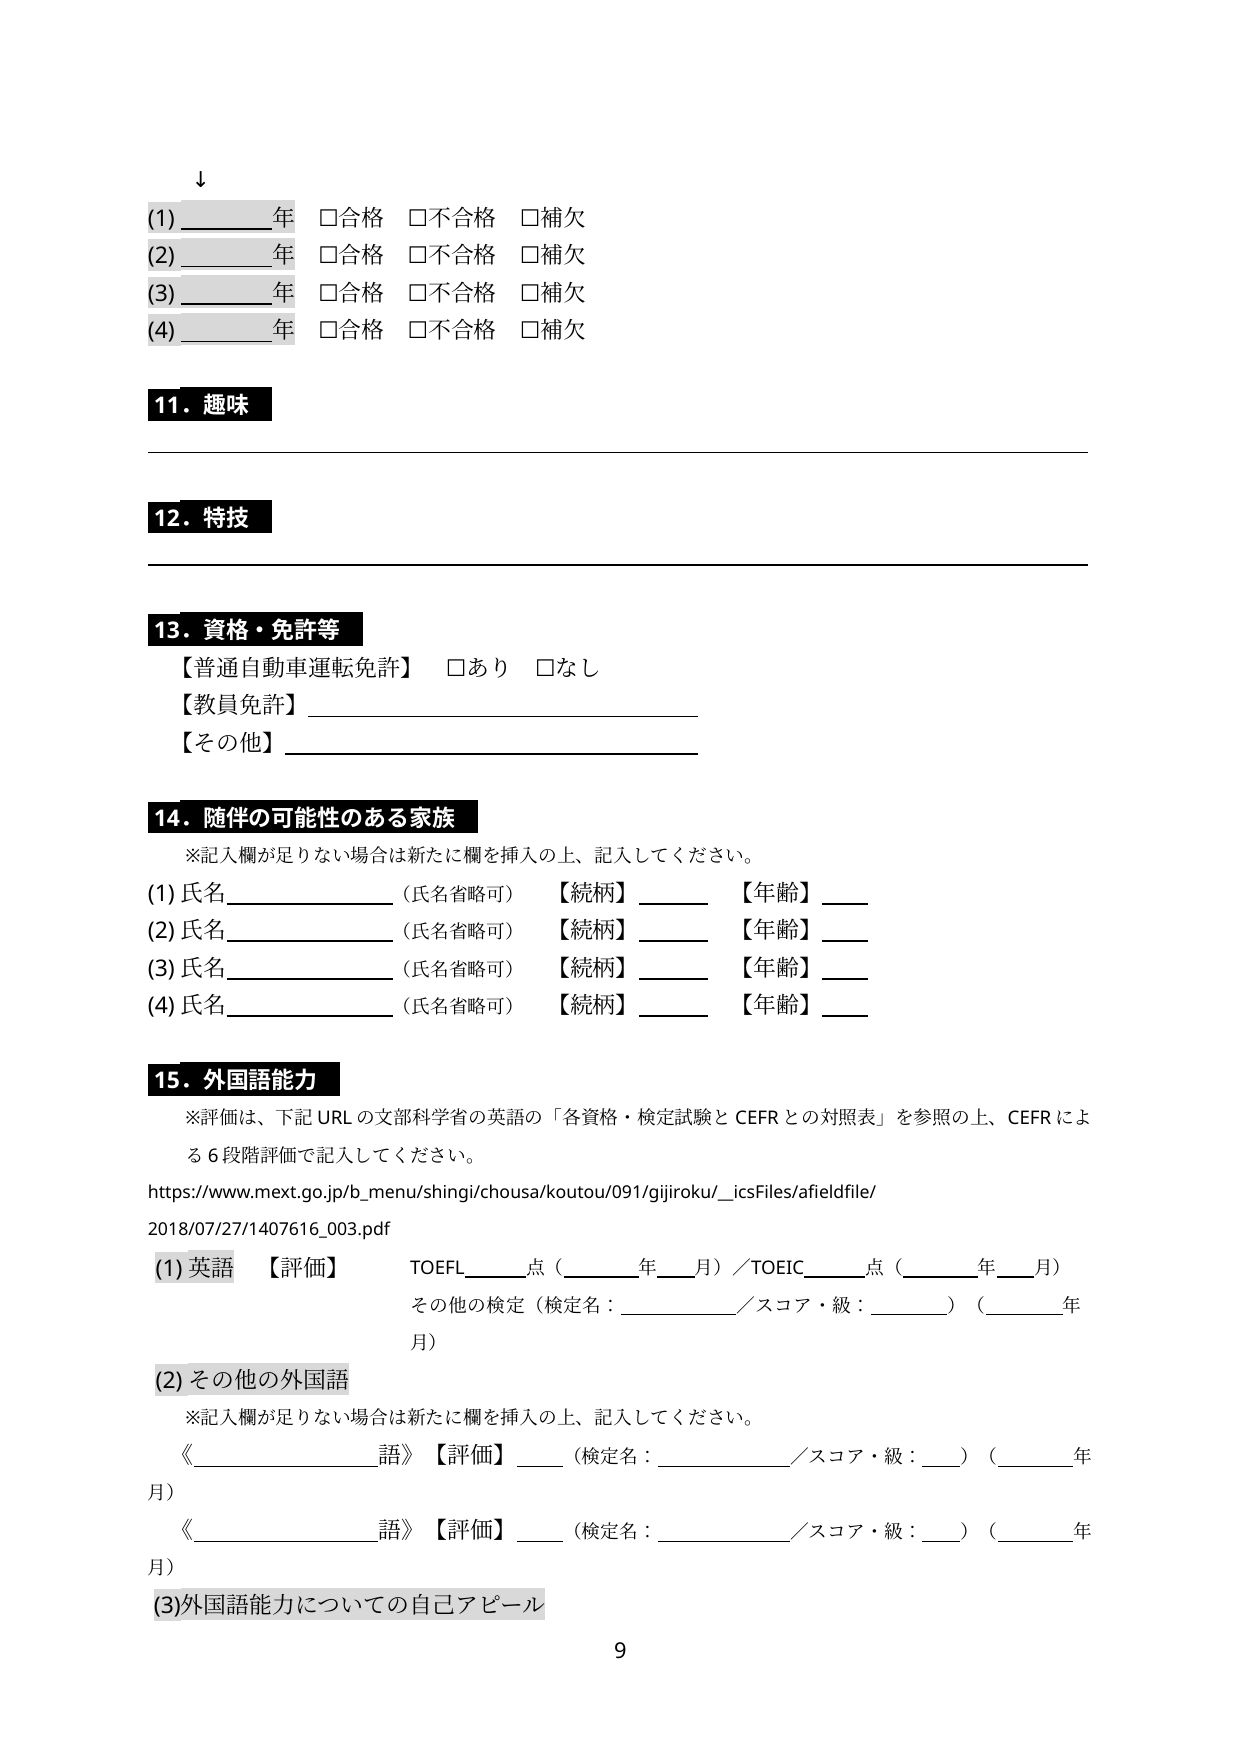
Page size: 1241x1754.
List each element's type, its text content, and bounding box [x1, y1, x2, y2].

text (2) 年 合格 不合格 補欠 [148, 235, 1092, 273]
text (1) 年 合格 不合格 補欠 [148, 198, 1092, 235]
text ※評価は、下記URLの文部科学省の英語の「各資格・検定試験とCEFRとの対照表」を参照の上、CEFRによる6段階評価で記入してください。 [185, 1098, 1092, 1173]
text ↓ [148, 160, 1092, 198]
table_cell (2) その他の外国語 [144, 1360, 391, 1398]
table_header TOEFL 点（ 年 月）／TOEIC 点（ 年 月） その他の検定（検定名： ／スコア・級： ）（ 年 月） [399, 1248, 1092, 1360]
text (3)外国語能力についての自己アピール [148, 1585, 1092, 1623]
text 12．特技 [148, 498, 1092, 535]
text (3) 年 合格 不合格 補欠 [148, 273, 1092, 310]
text 15．外国語能力 [148, 1060, 1092, 1098]
text (3) 氏名 （氏名省略可） 【続柄】 【年齢】 [148, 948, 1092, 985]
text 《 語》【評価】 （検定名： ／スコア・級： ）（ 年 月） [148, 1510, 1092, 1585]
text (1) 氏名 （氏名省略可） 【続柄】 【年齢】 [148, 873, 1092, 910]
table_header (1) 英語 【評価】 [144, 1248, 399, 1360]
text (2) 氏名 （氏名省略可） 【続柄】 【年齢】 [148, 910, 1092, 948]
text 【普通自動車運転免許】 あり なし [148, 648, 1092, 685]
text 13．資格・免許等 [148, 610, 1092, 648]
text ※記入欄が足りない場合は新たに欄を挿入の上、記入してください。 [148, 835, 1092, 873]
text 14．随伴の可能性のある家族 [148, 798, 1092, 835]
text (4) 年 合格 不合格 補欠 [148, 310, 1092, 348]
text 《 語》【評価】 （検定名： ／スコア・級： ）（ 年 月） [148, 1435, 1092, 1510]
text (4) 氏名 （氏名省略可） 【続柄】 【年齢】 [148, 985, 1092, 1023]
text https://www.mext.go.jp/b_menu/shingi/chousa/koutou/091/gijiroku/__icsFiles/afieldfile/2018/07/27/1407616_003.pdf [148, 1173, 1092, 1248]
text ※記入欄が足りない場合は新たに欄を挿入の上、記入してください。 [148, 1398, 1092, 1435]
text 【教員免許】 [148, 685, 1092, 723]
text 11．趣味 [148, 385, 1092, 423]
text 【その他】 [148, 723, 1092, 760]
